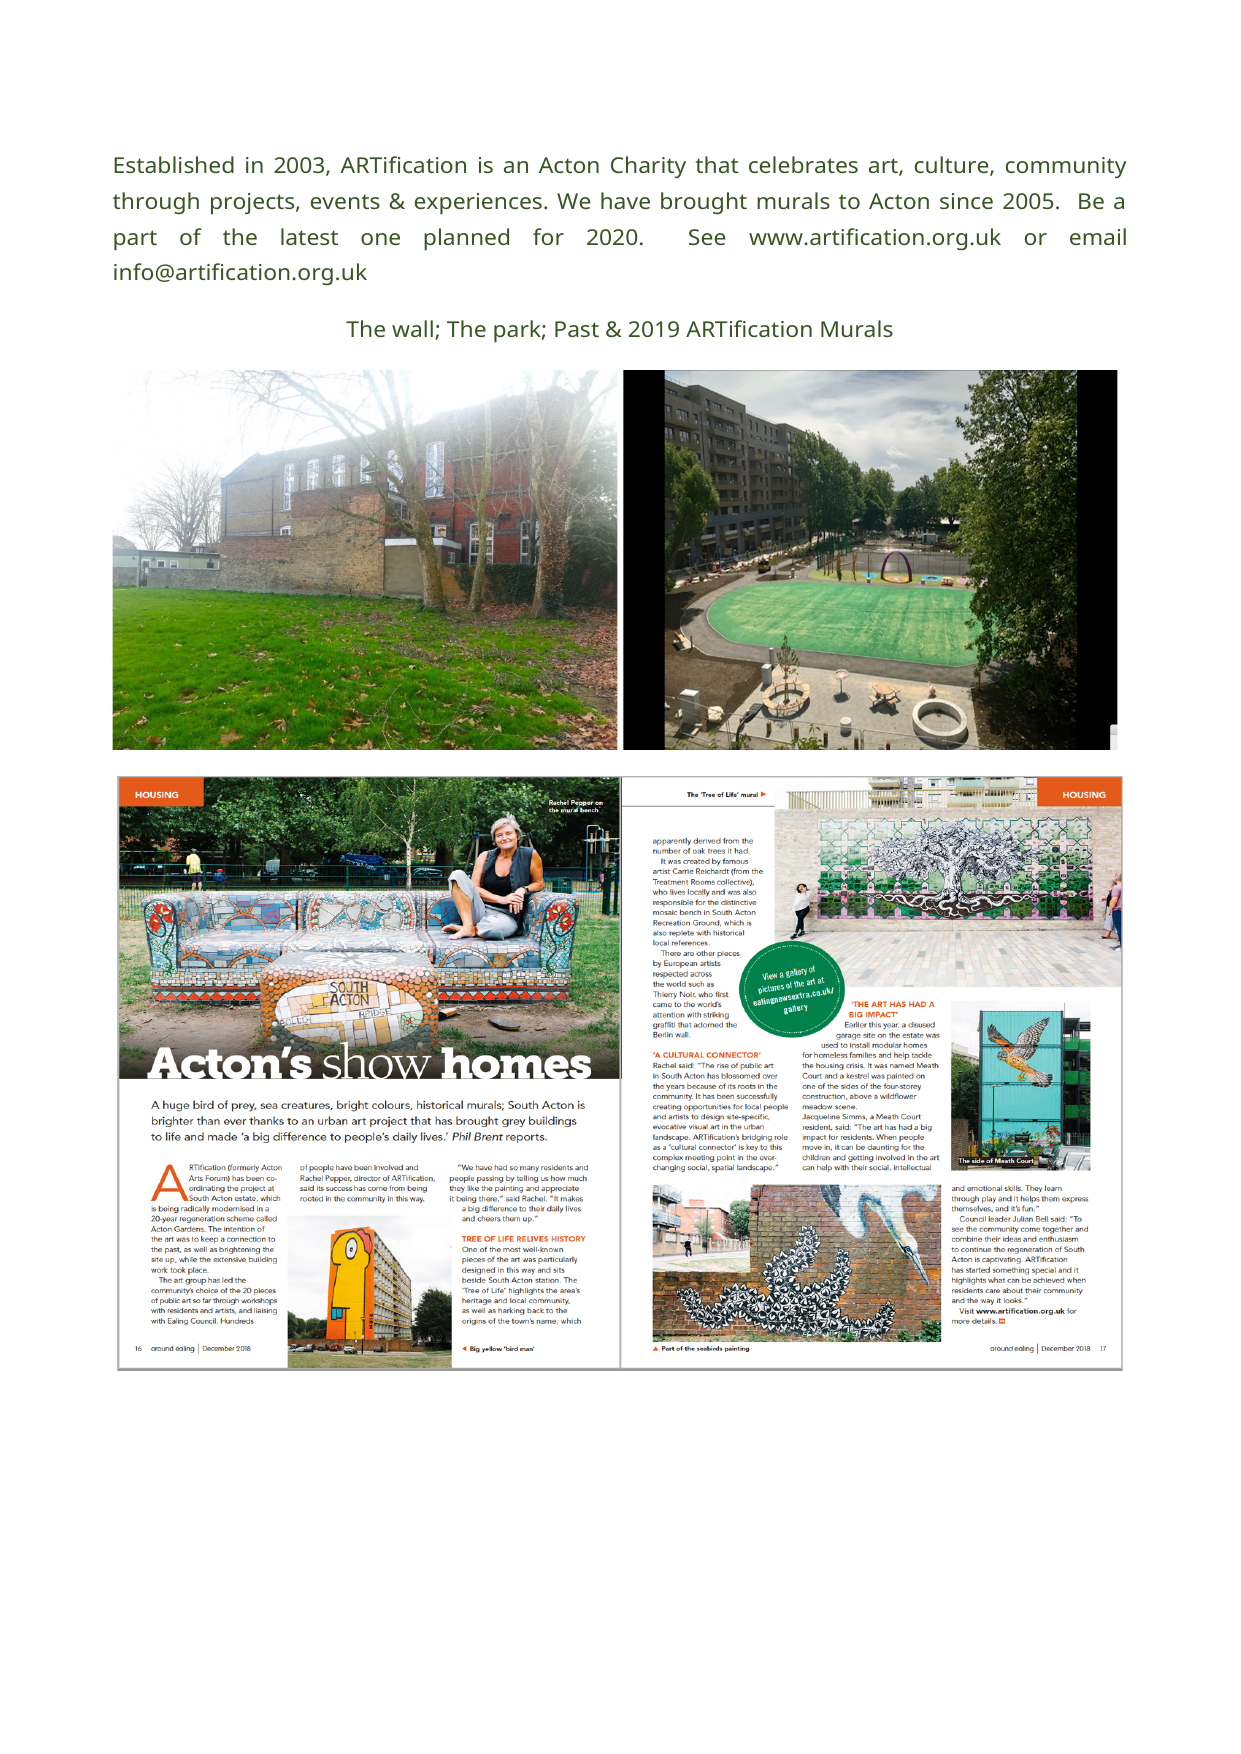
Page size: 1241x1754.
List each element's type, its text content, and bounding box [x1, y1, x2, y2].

picture [117, 776, 1123, 1371]
text The wall; The park; Past & 2019 ARTification Murals [112, 314, 1128, 343]
picture [623, 370, 1118, 750]
picture [112, 370, 618, 750]
text Established in 2003, ARTification is an Acton Charity that celebrates art, culture, community through projects, events & experiences. We have brought murals to Acton since 2005. Be a part of the latest one planned for 2020. See www.artification.org.uk or email info@artification.org.uk [112, 150, 1128, 287]
